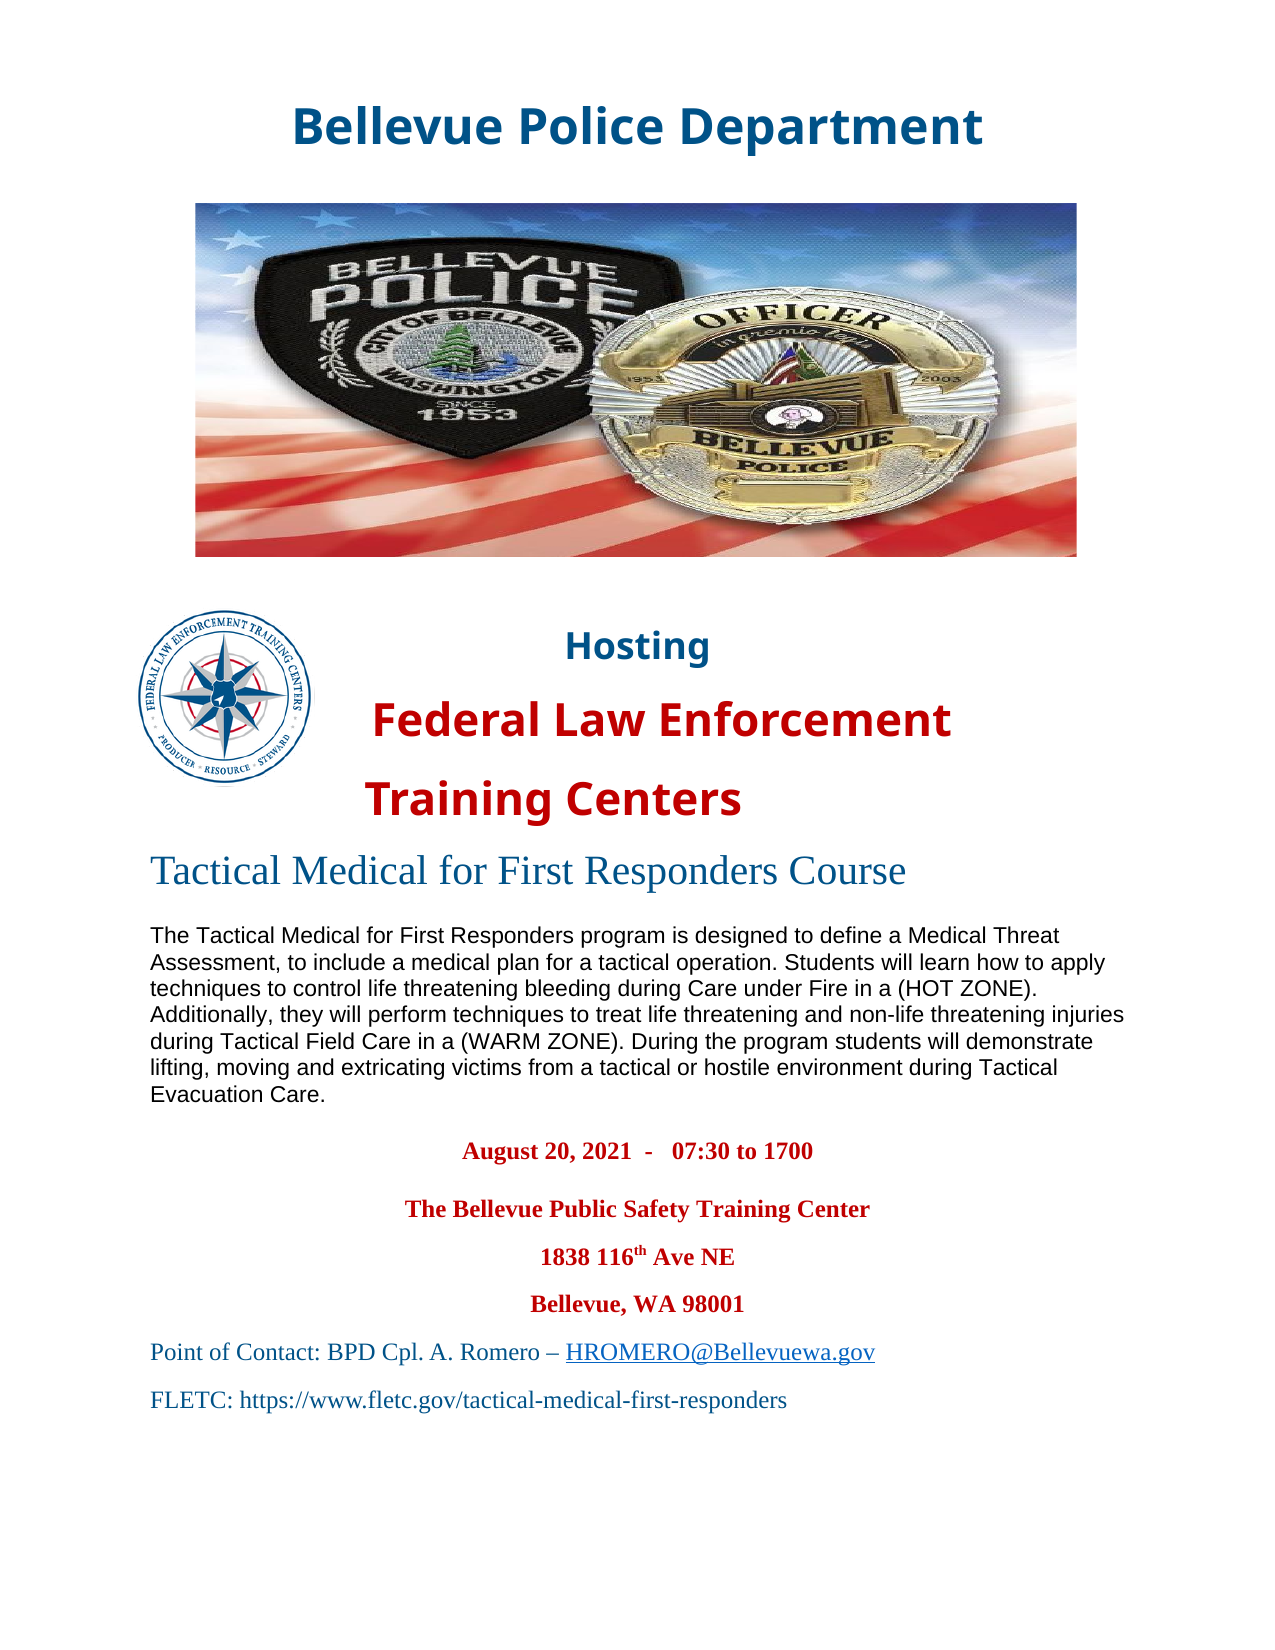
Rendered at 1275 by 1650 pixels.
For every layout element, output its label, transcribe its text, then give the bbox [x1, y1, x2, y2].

text The Bellevue Public Safety Training Center [150, 1194, 1125, 1223]
text Tactical Medical for First Responders Course [150, 845, 1125, 893]
text Bellevue, WA 98001 [150, 1289, 1125, 1318]
text August 20, 2021 - 07:30 to 1700 [150, 1136, 1125, 1165]
text FLETC: https://www.fletc.gov/tactical-medical-first-responders [150, 1385, 1125, 1413]
picture [133, 605, 315, 787]
text 1838 116th Ave NE [150, 1242, 1125, 1270]
text Point of Contact: BPD Cpl. A. Romero – HROMERO@Bellevuewa.gov [150, 1337, 1125, 1366]
text Federal Law Enforcement [315, 687, 1125, 749]
text Training Centers [150, 766, 1125, 828]
picture [195, 203, 1077, 557]
text The Tactical Medical for First Responders program is designed to define a Medical Threat Assessment, to include a medical plan for a tactical operation. Students will learn how to apply techniques to control life threatening bleeding during Care under Fire in a (HOT ZONE). Additionally, they will perform techniques to treat life threatening and non-life threatening injuries during Tactical Field Care in a (WARM ZONE). During the program students will demonstrate lifting, moving and extricating victims from a tactical or hostile environment during Tactical Evacuation Care. [150, 922, 1125, 1107]
